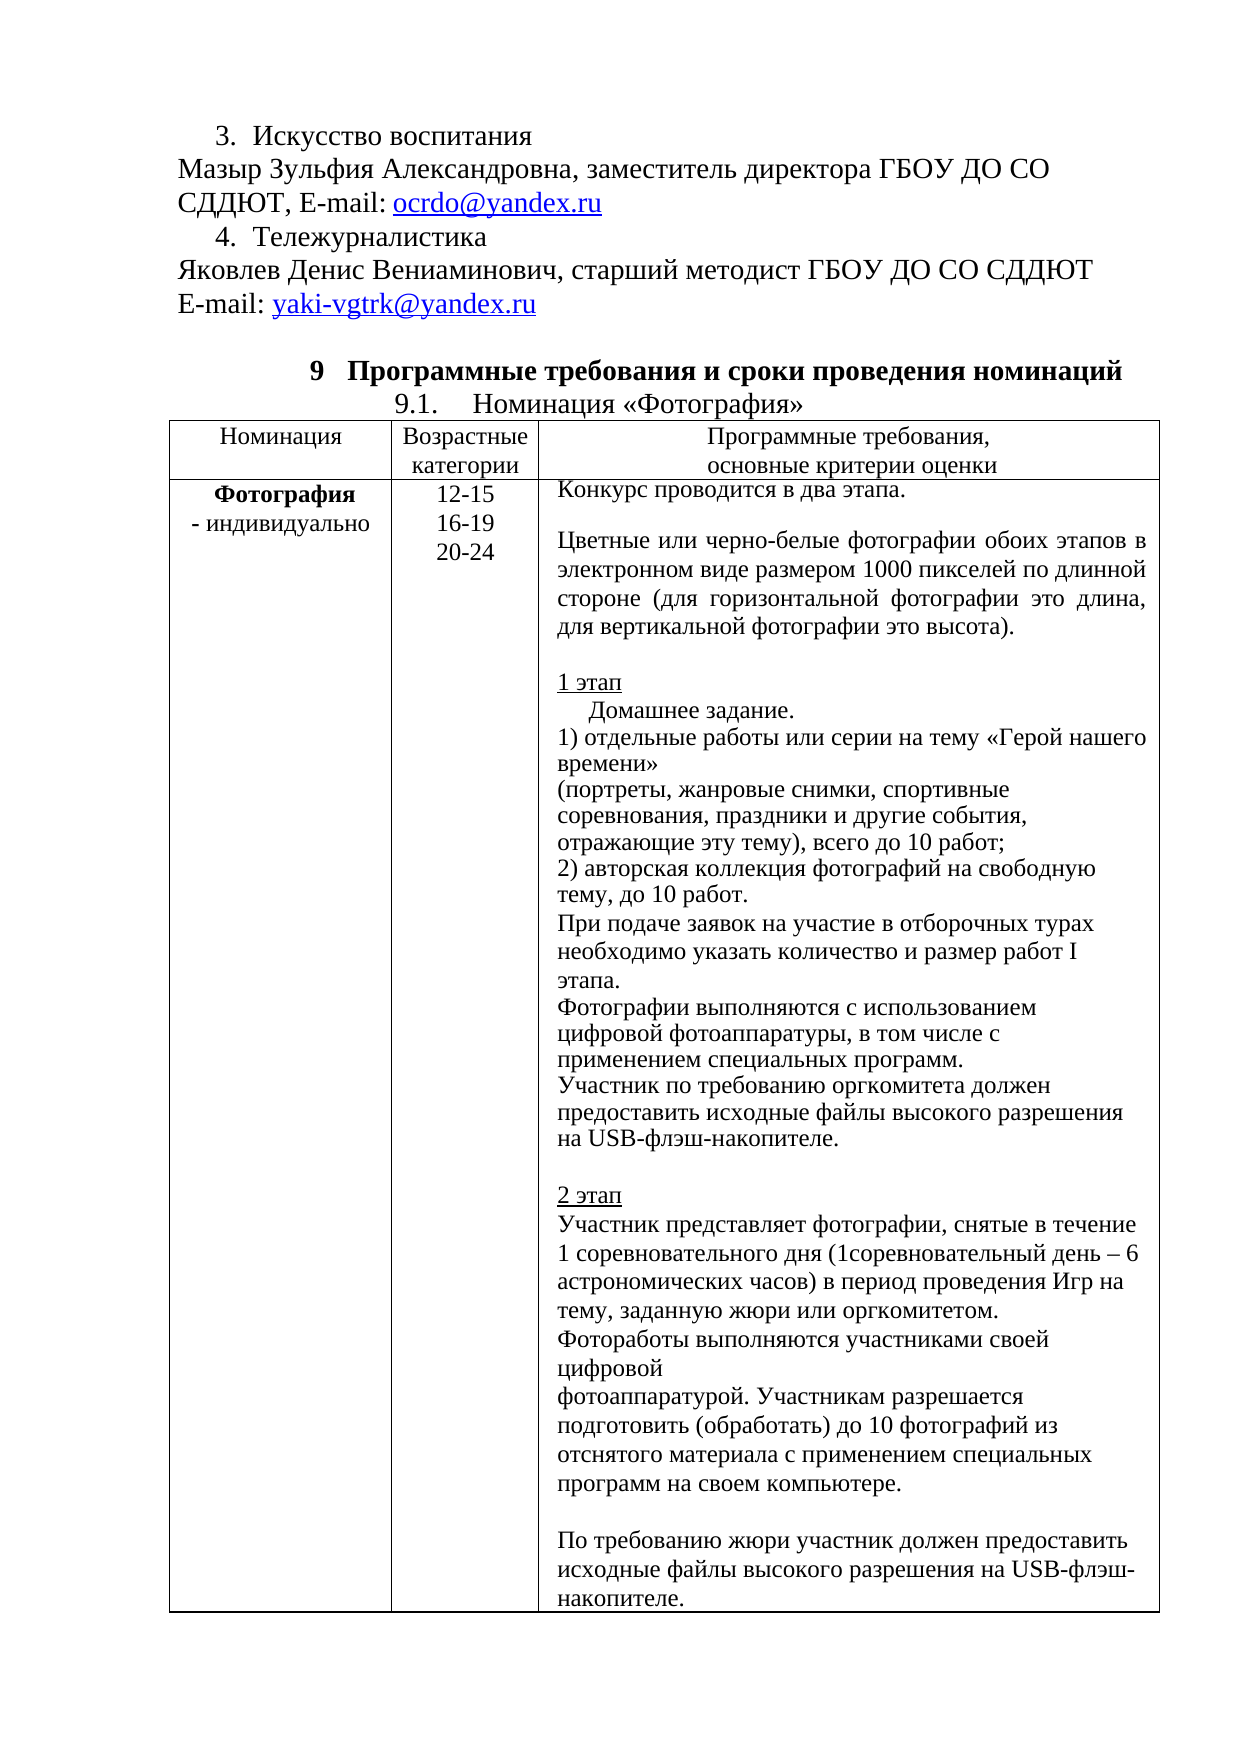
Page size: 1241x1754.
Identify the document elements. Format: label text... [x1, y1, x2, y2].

text Яковлев Денис Вениаминович, старший методист ГБОУ ДО СО СДДЮТ [177, 252, 1152, 286]
table_header Программные требования, основные критерии оценки [539, 421, 1159, 478]
table_header Возрастные категории [392, 421, 538, 478]
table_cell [170, 480, 391, 1611]
list Программные требования и сроки проведения номинаций [282, 353, 1151, 386]
list Тележурналистика [215, 219, 1152, 252]
list Номинация «Фотография» [394, 386, 1152, 420]
table_cell 12-15 16-19 20-24 [392, 480, 538, 1611]
list Искусство воспитания [215, 118, 1152, 152]
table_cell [539, 480, 1159, 1611]
text Мазыр Зульфия Александровна, заместитель директора ГБОУ ДО СО СДДЮТ, E-mail: ocrdo@yandex.ru [177, 152, 1152, 219]
text E-mail: yaki-vgtrk@yandex.ru [177, 286, 1152, 319]
table_header Номинация [170, 421, 391, 478]
